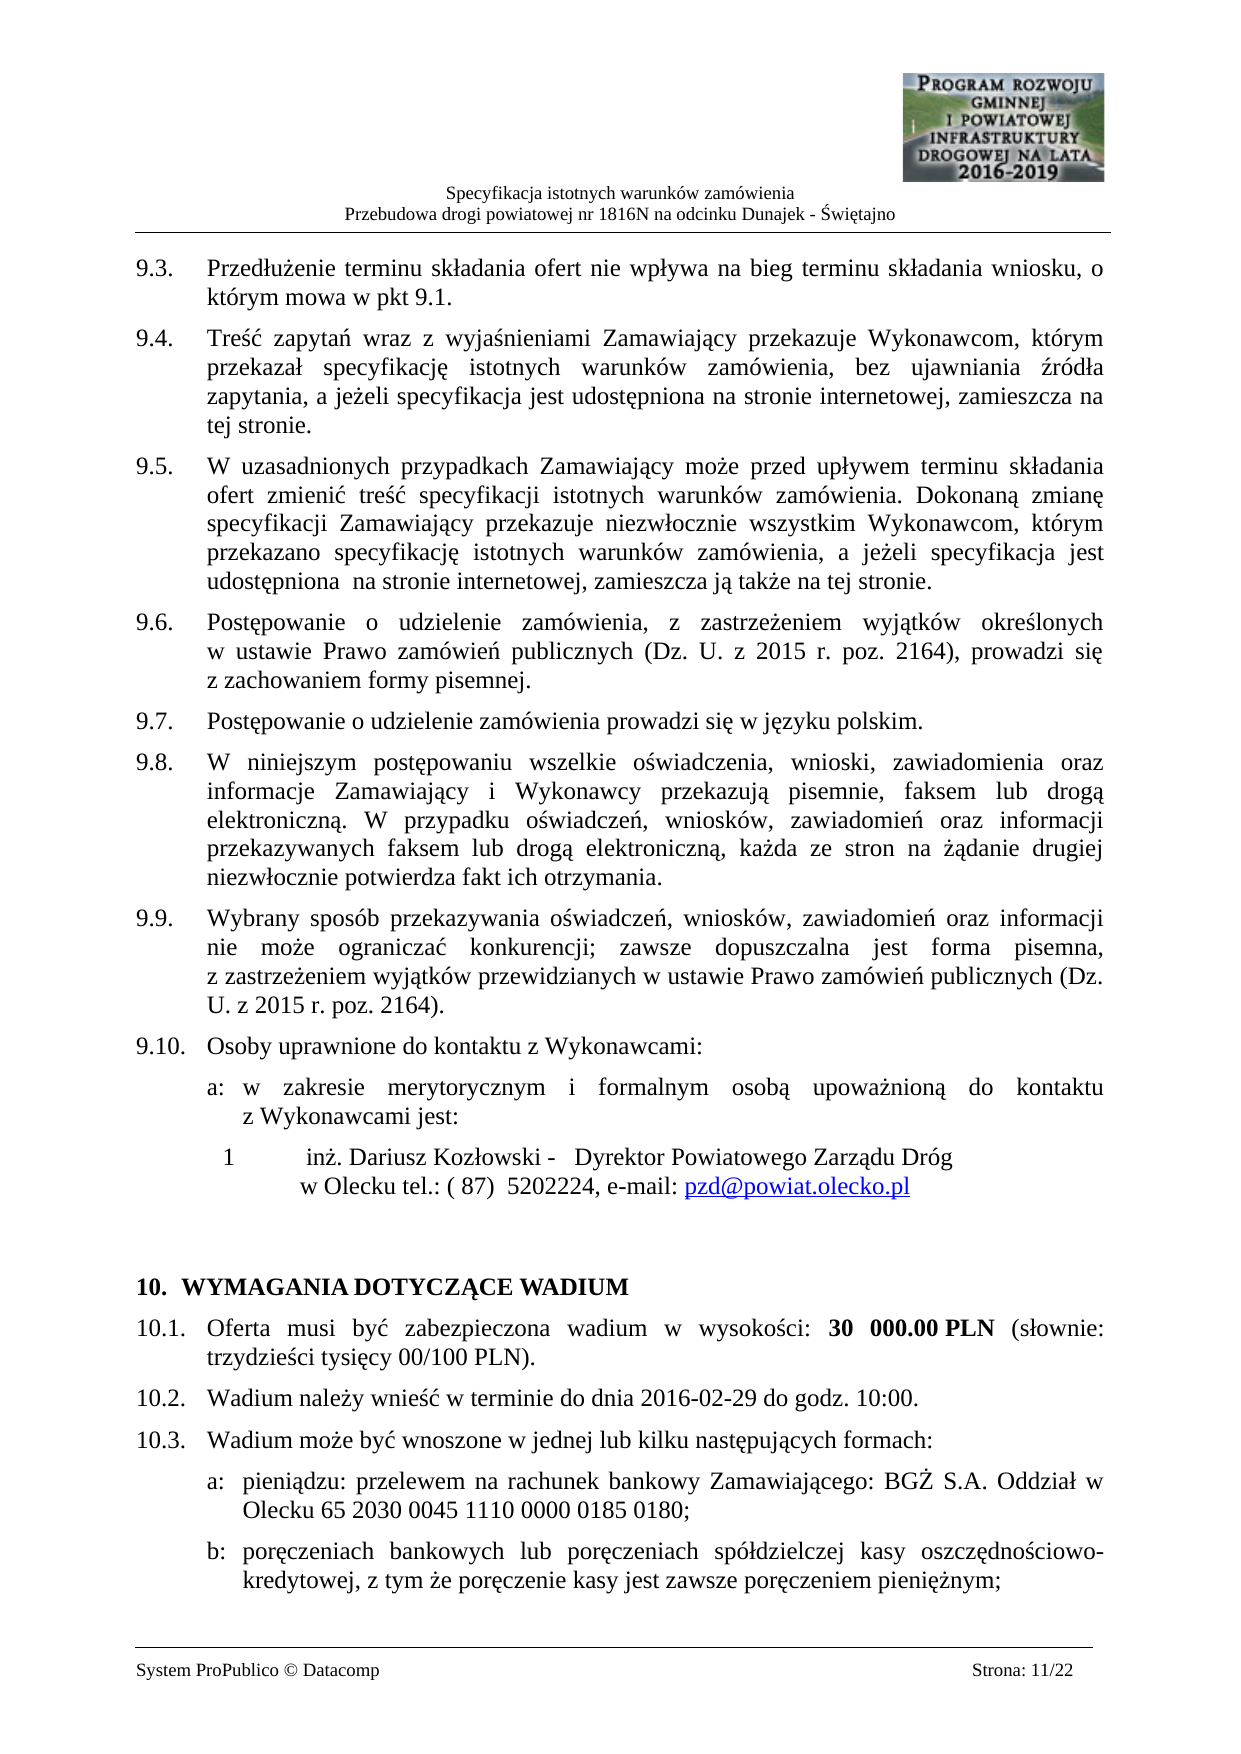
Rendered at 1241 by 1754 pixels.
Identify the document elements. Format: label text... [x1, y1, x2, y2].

subtitle Treść zapytań wraz z wyjaśnieniami Zamawiający przekazuje Wykonawcom, którym przekazał specyfikację istotnych warunków zamówienia, bez ujawniania źródła zapytania, a jeżeli specyfikacja jest udostępniona na stronie internetowej, zamieszcza na tej stronie. [136, 323, 1104, 438]
subtitle Wadium może być wnoszone w jednej lub kilku następujących formach: [136, 1425, 1104, 1453]
subtitle Wymagania dotyczące wadium [136, 1272, 1104, 1301]
subtitle pieniądzu: przelewem na rachunek bankowy Zamawiającego: BGŻ S.A. Oddział w Olecku 65 2030 0045 1110 0000 0185 0180; [207, 1466, 1104, 1523]
subtitle w zakresie merytorycznym i formalnym osobą upoważnioną do kontaktu z Wykonawcami jest: [207, 1072, 1104, 1130]
subtitle Osoby uprawnione do kontaktu z Wykonawcami: [136, 1031, 1104, 1060]
table_header inż. Dariusz Kozłowski - Dyrektor Powiatowego Zarządu Dróg w Olecku tel.: ( 87) 5202224, e-mail: pzd@powiat.olecko.pl [288, 1142, 1049, 1200]
subtitle Oferta musi być zabezpieczona wadium w wysokości: 30 000.00 PLN (słownie: trzydzieści tysięcy 00/100 PLN). [136, 1313, 1104, 1371]
table_header 1 [211, 1142, 288, 1200]
subtitle Postępowanie o udzielenie zamówienia prowadzi się w języku polskim. [136, 706, 1104, 735]
subtitle W uzasadnionych przypadkach Zamawiający może przed upływem terminu składania ofert zmienić treść specyfikacji istotnych warunków zamówienia. Dokonaną zmianę specyfikacji Zamawiający przekazuje niezwłocznie wszystkim Wykonawcom, którym przekazano specyfikację istotnych warunków zamówienia, a jeżeli specyfikacja jest udostępniona na stronie internetowej, zamieszcza ją także na tej stronie. [136, 451, 1104, 595]
subtitle Wybrany sposób przekazywania oświadczeń, wniosków, zawiadomień oraz informacji nie może ograniczać konkurencji; zawsze dopuszczalna jest forma pisemna, z zastrzeżeniem wyjątków przewidzianych w ustawie Prawo zamówień publicznych (Dz. U. z 2015 r. poz. 2164). [136, 903, 1104, 1018]
picture [902, 73, 1105, 182]
subtitle W niniejszym postępowaniu wszelkie oświadczenia, wnioski, zawiadomienia oraz informacje Zamawiający i Wykonawcy przekazują pisemnie, faksem lub drogą elektroniczną. W przypadku oświadczeń, wniosków, zawiadomień oraz informacji przekazywanych faksem lub drogą elektroniczną, każda ze stron na żądanie drugiej niezwłocznie potwierdza fakt ich otrzymania. [136, 747, 1104, 891]
subtitle Postępowanie o udzielenie zamówienia, z zastrzeżeniem wyjątków określonych w ustawie Prawo zamówień publicznych (Dz. U. z 2015 r. poz. 2164), prowadzi się z zachowaniem formy pisemnej. [136, 607, 1104, 693]
subtitle poręczeniach bankowych lub poręczeniach spółdzielczej kasy oszczędnościowo-kredytowej, z tym że poręczenie kasy jest zawsze poręczeniem pieniężnym; [207, 1536, 1104, 1593]
subtitle Przedłużenie terminu składania ofert nie wpływa na bieg terminu składania wniosku, o którym mowa w pkt 9.1. [136, 253, 1104, 311]
subtitle Wadium należy wnieść w terminie do dnia 2016-02-29 do godz. 10:00. [136, 1383, 1104, 1412]
